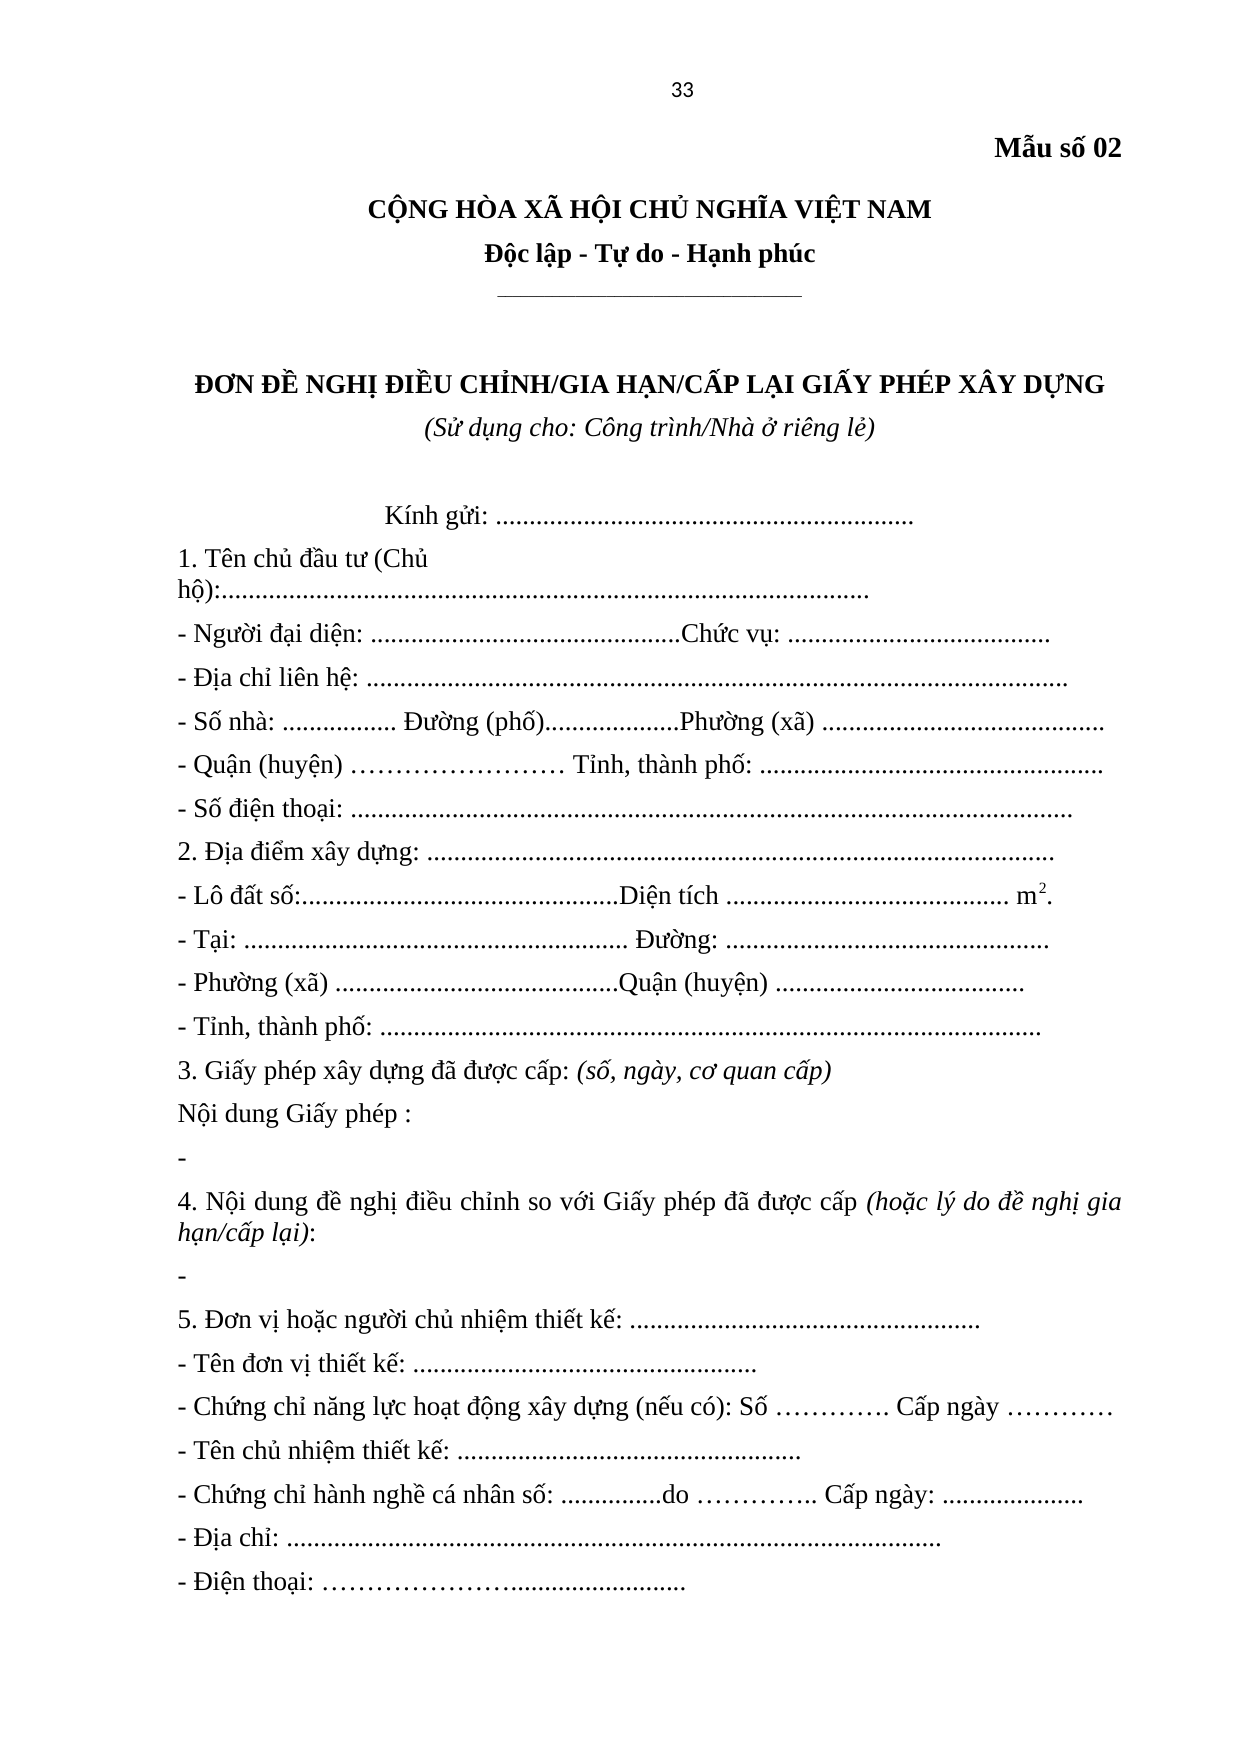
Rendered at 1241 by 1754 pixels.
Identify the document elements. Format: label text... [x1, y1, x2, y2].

text - Tại: ......................................................... Đường: ................................................ [177, 923, 1122, 954]
text - Tên chủ nhiệm thiết kế: ................................................... [177, 1434, 1122, 1465]
text Kính gửi: .............................................................. [177, 499, 1122, 530]
text - Chứng chỉ năng lực hoạt động xây dựng (nếu có): Số …………. Cấp ngày ………… [177, 1390, 1122, 1422]
text - Chứng chỉ hành nghề cá nhân số: ...............do ………….. Cấp ngày: ..................... [177, 1478, 1122, 1509]
text Độc lập - Tự do - Hạnh phúc [177, 237, 1122, 268]
text - Điện thoại: ………………….......................... [177, 1565, 1122, 1596]
text (Sử dụng cho: Công trình/Nhà ở riêng lẻ) [177, 412, 1122, 443]
text CỘNG HÒA XÃ HỘI CHỦ NGHĨA VIỆT NAM [177, 193, 1122, 224]
text - Lô đất số:...............................................Diện tích .......................................... m2. [177, 879, 1122, 910]
text ĐƠN ĐỀ NGHỊ ĐIỀU CHỈNH/GIA HẠN/CẤP LẠI GIẤY PHÉP XÂY DỰNG [177, 368, 1122, 399]
text Nội dung Giấy phép : [177, 1097, 1122, 1128]
text Mẫu số 02 [177, 131, 1122, 164]
text 3. Giấy phép xây dựng đã được cấp: (số, ngày, cơ quan cấp) [177, 1054, 1122, 1085]
text - Phường (xã) ..........................................Quận (huyện) ..................................... [177, 966, 1122, 998]
text 2. Địa điểm xây dựng: ............................................................................................. [177, 836, 1122, 867]
text 5. Đơn vị hoặc người chủ nhiệm thiết kế: .................................................... [177, 1303, 1122, 1334]
text 4. Nội dung đề nghị điều chỉnh so với Giấy phép đã được cấp (hoặc lý do đề nghị gia hạn/cấp lại): [177, 1185, 1122, 1247]
text - [177, 1141, 1122, 1172]
text - Địa chỉ liên hệ: ........................................................................................................ [177, 661, 1122, 692]
text - Quận (huyện) …………………… Tỉnh, thành phố: ................................................... [177, 748, 1122, 779]
text 1. Tên chủ đầu tư (Chủ hộ):................................................................................................ [177, 542, 1122, 605]
text _______________________________________ [177, 281, 1122, 312]
text - Số điện thoại: ........................................................................................................... [177, 792, 1122, 823]
text - Địa chỉ: ................................................................................................. [177, 1521, 1122, 1552]
text - [177, 1259, 1122, 1291]
text - Tỉnh, thành phố: .................................................................................................. [177, 1010, 1122, 1041]
text - Số nhà: ................. Đường (phố)....................Phường (xã) .......................................... [177, 704, 1122, 736]
text - Người đại diện: ..............................................Chức vụ: ....................................... [177, 617, 1122, 648]
text - Tên đơn vị thiết kế: ................................................... [177, 1347, 1122, 1378]
